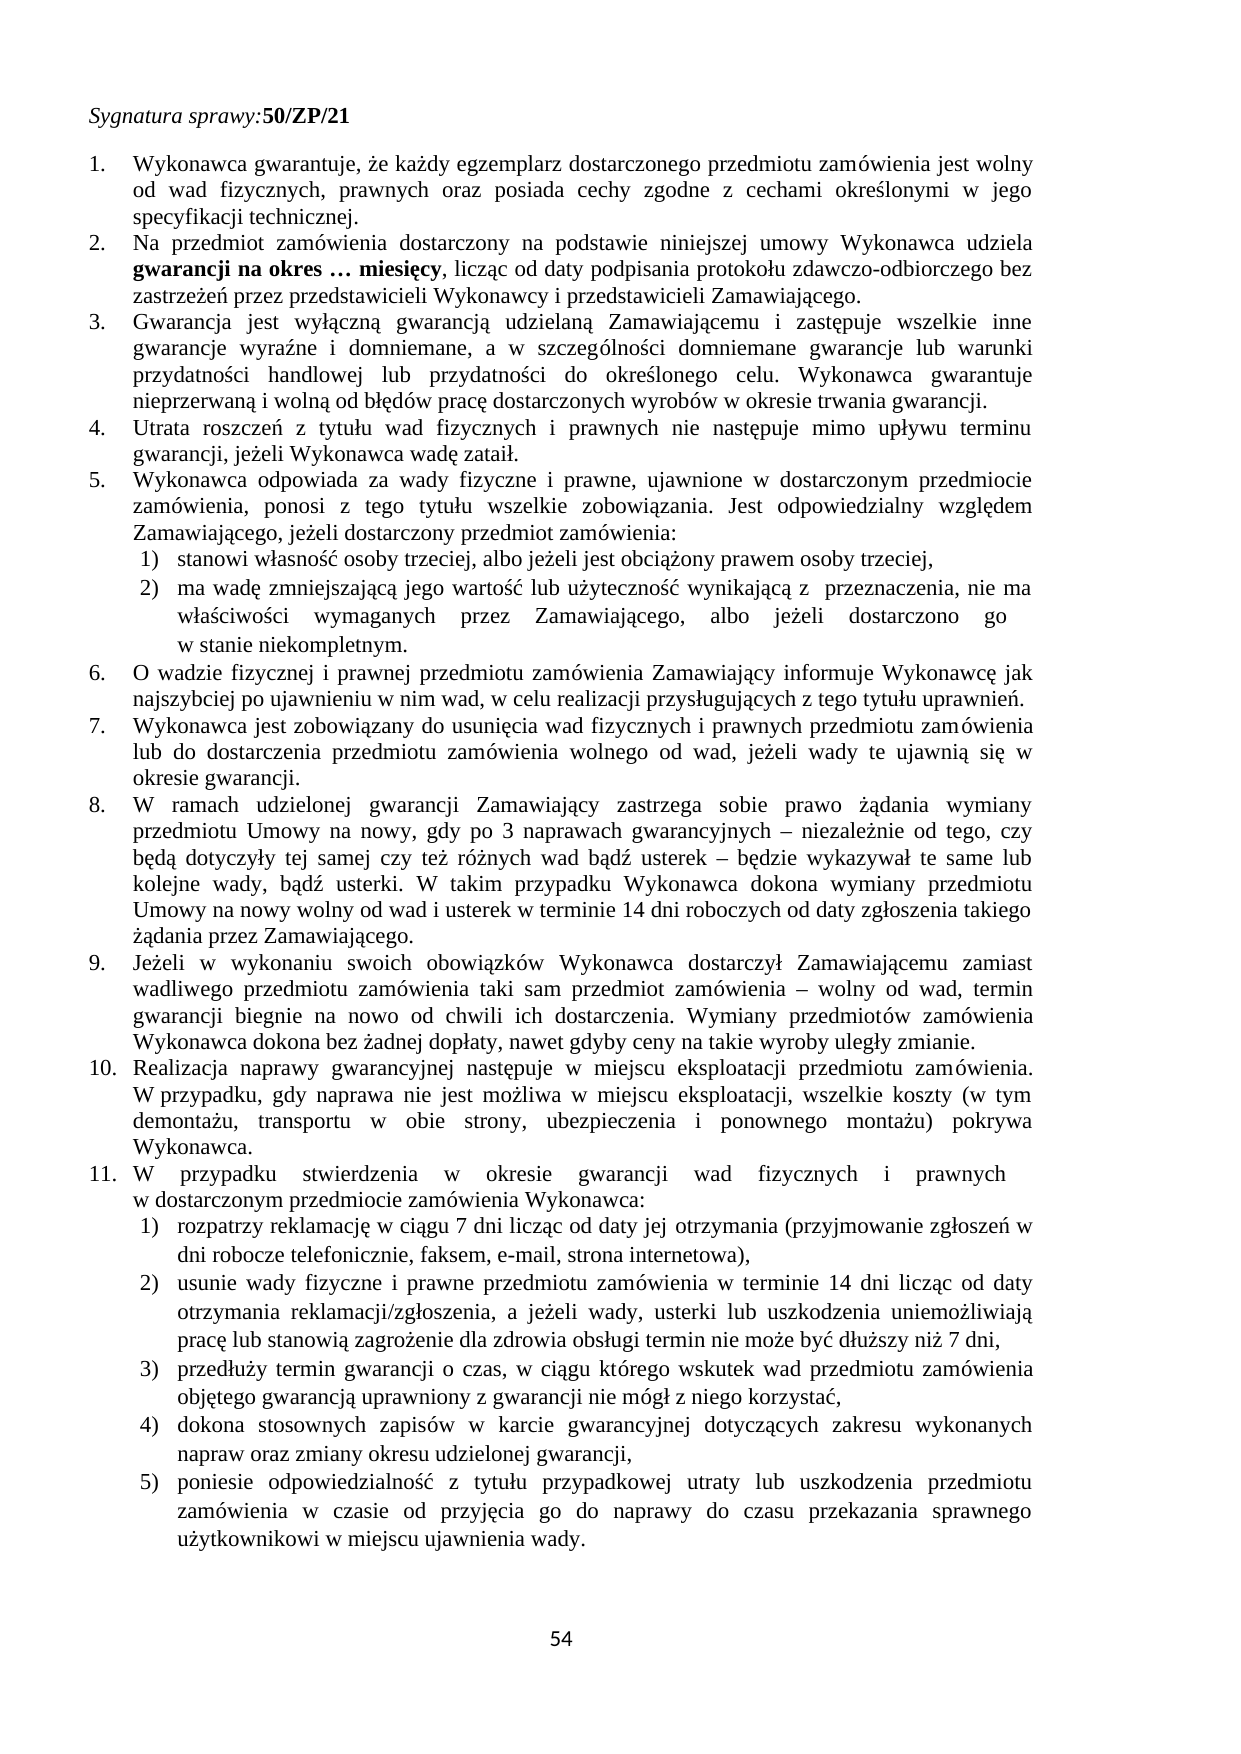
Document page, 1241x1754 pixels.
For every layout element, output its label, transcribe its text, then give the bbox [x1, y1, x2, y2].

list ma wadę zmniejszającą jego wartość lub użyteczność wynikającą z przeznaczenia, nie ma właściwości wymaganych przez Zamawiającego, albo jeżeli dostarczono go w stanie niekompletnym. [139, 574, 1033, 657]
list Jeżeli w wykonaniu swoich obowiązków Wykonawca dostarczył Zamawiającemu zamiast wadliwego przedmiotu zamówienia taki sam przedmiot zamówienia – wolny od wad, termin gwarancji biegnie na nowo od chwili ich dostarczenia. Wymiany przedmiotów zamówienia Wykonawca dokona bez żadnej dopłaty, nawet gdyby ceny na takie wyroby uległy zmianie. [88, 949, 1033, 1054]
list O wadzie fizycznej i prawnej przedmiotu zamówienia Zamawiający informuje Wykonawcę jak najszybciej po ujawnieniu w nim wad, w celu realizacji przysługujących z tego tytułu uprawnień. [88, 659, 1033, 712]
list poniesie odpowiedzialność z tytułu przypadkowej utraty lub uszkodzenia przedmiotu zamówienia w czasie od przyjęcia go do naprawy do czasu przekazania sprawnego użytkownikowi w miejscu ujawnienia wady. [139, 1468, 1033, 1552]
list rozpatrzy reklamację w ciągu 7 dni licząc od daty jej otrzymania (przyjmowanie zgłoszeń w dni robocze telefonicznie, faksem, e-mail, strona internetowa), [139, 1212, 1033, 1267]
list dokona stosownych zapisów w karcie gwarancyjnej dotyczących zakresu wykonanych napraw oraz zmiany okresu udzielonej gwarancji, [139, 1412, 1033, 1466]
list W przypadku stwierdzenia w okresie gwarancji wad fizycznych i prawnych w dostarczonym przedmiocie zamówienia Wykonawca: [88, 1160, 1033, 1212]
list stanowi własność osoby trzeciej, albo jeżeli jest obciążony prawem osoby trzeciej, [139, 545, 1033, 572]
list usunie wady fizyczne i prawne przedmiotu zamówienia w terminie 14 dni licząc od daty otrzymania reklamacji/zgłoszenia, a jeżeli wady, usterki lub uszkodzenia uniemożliwiają pracę lub stanowią zagrożenie dla zdrowia obsługi termin nie może być dłuższy niż 7 dni, [139, 1269, 1033, 1353]
list Gwarancja jest wyłączną gwarancją udzielaną Zamawiającemu i zastępuje wszelkie inne gwarancje wyraźne i domniemane, a w szczególności domniemane gwarancje lub warunki przydatności handlowej lub przydatności do określonego celu. Wykonawca gwarantuje nieprzerwaną i wolną od błędów pracę dostarczonych wyrobów w okresie trwania gwarancji. [88, 308, 1033, 413]
list Na przedmiot zamówienia dostarczony na podstawie niniejszej umowy Wykonawca udziela gwarancji na okres … miesięcy, licząc od daty podpisania protokołu zdawczo-odbiorczego bez zastrzeżeń przez przedstawicieli Wykonawcy i przedstawicieli Zamawiającego. [88, 229, 1033, 308]
list Utrata roszczeń z tytułu wad fizycznych i prawnych nie następuje mimo upływu terminu gwarancji, jeżeli Wykonawca wadę zataił. [88, 413, 1033, 466]
list Wykonawca odpowiada za wady fizyczne i prawne, ujawnione w dostarczonym przedmiocie zamówienia, ponosi z tego tytułu wszelkie zobowiązania. Jest odpowiedzialny względem Zamawiającego, jeżeli dostarczony przedmiot zamówienia: [88, 466, 1033, 545]
list Wykonawca gwarantuje, że każdy egzemplarz dostarczonego przedmiotu zamówienia jest wolny od wad fizycznych, prawnych oraz posiada cechy zgodne z cechami określonymi w jego specyfikacji technicznej. [88, 150, 1033, 229]
list W ramach udzielonej gwarancji Zamawiający zastrzega sobie prawo żądania wymiany przedmiotu Umowy na nowy, gdy po 3 naprawach gwarancyjnych – niezależnie od tego, czy będą dotyczyły tej samej czy też różnych wad bądź usterek – będzie wykazywał te same lub kolejne wady, bądź usterki. W takim przypadku Wykonawca dokona wymiany przedmiotu Umowy na nowy wolny od wad i usterek w terminie 14 dni roboczych od daty zgłoszenia takiego żądania przez Zamawiającego. [88, 791, 1033, 949]
list Realizacja naprawy gwarancyjnej następuje w miejscu eksploatacji przedmiotu zamówienia. W przypadku, gdy naprawa nie jest możliwa w miejscu eksploatacji, wszelkie koszty (w tym demontażu, transportu w obie strony, ubezpieczenia i ponownego montażu) pokrywa Wykonawca. [88, 1054, 1033, 1160]
list Wykonawca jest zobowiązany do usunięcia wad fizycznych i prawnych przedmiotu zamówienia lub do dostarczenia przedmiotu zamówienia wolnego od wad, jeżeli wady te ujawnią się w okresie gwarancji. [88, 712, 1033, 791]
list przedłuży termin gwarancji o czas, w ciągu którego wskutek wad przedmiotu zamówienia objętego gwarancją uprawniony z gwarancji nie mógł z niego korzystać, [139, 1355, 1033, 1409]
